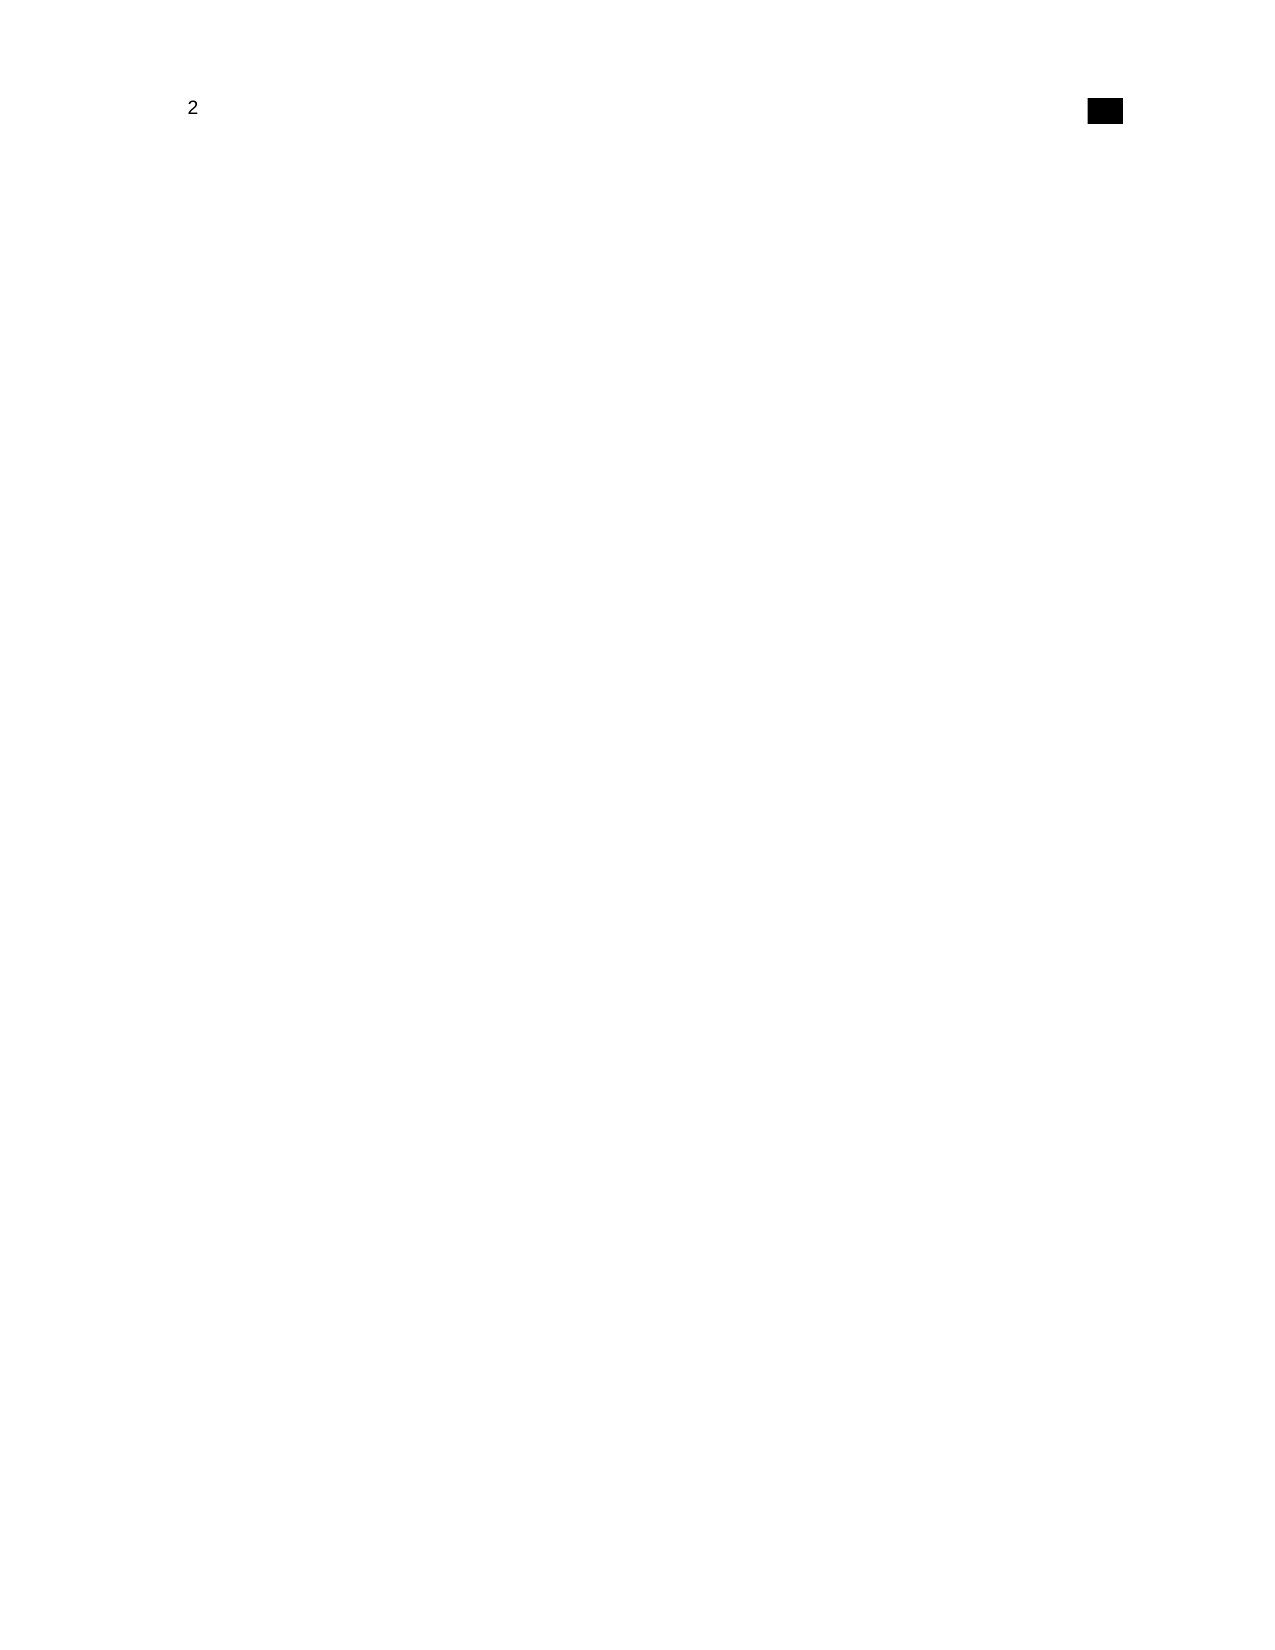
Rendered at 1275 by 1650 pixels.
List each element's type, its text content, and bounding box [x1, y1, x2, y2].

picture [1087, 98, 1123, 124]
text SAC072 2 [187, 96, 1087, 134]
